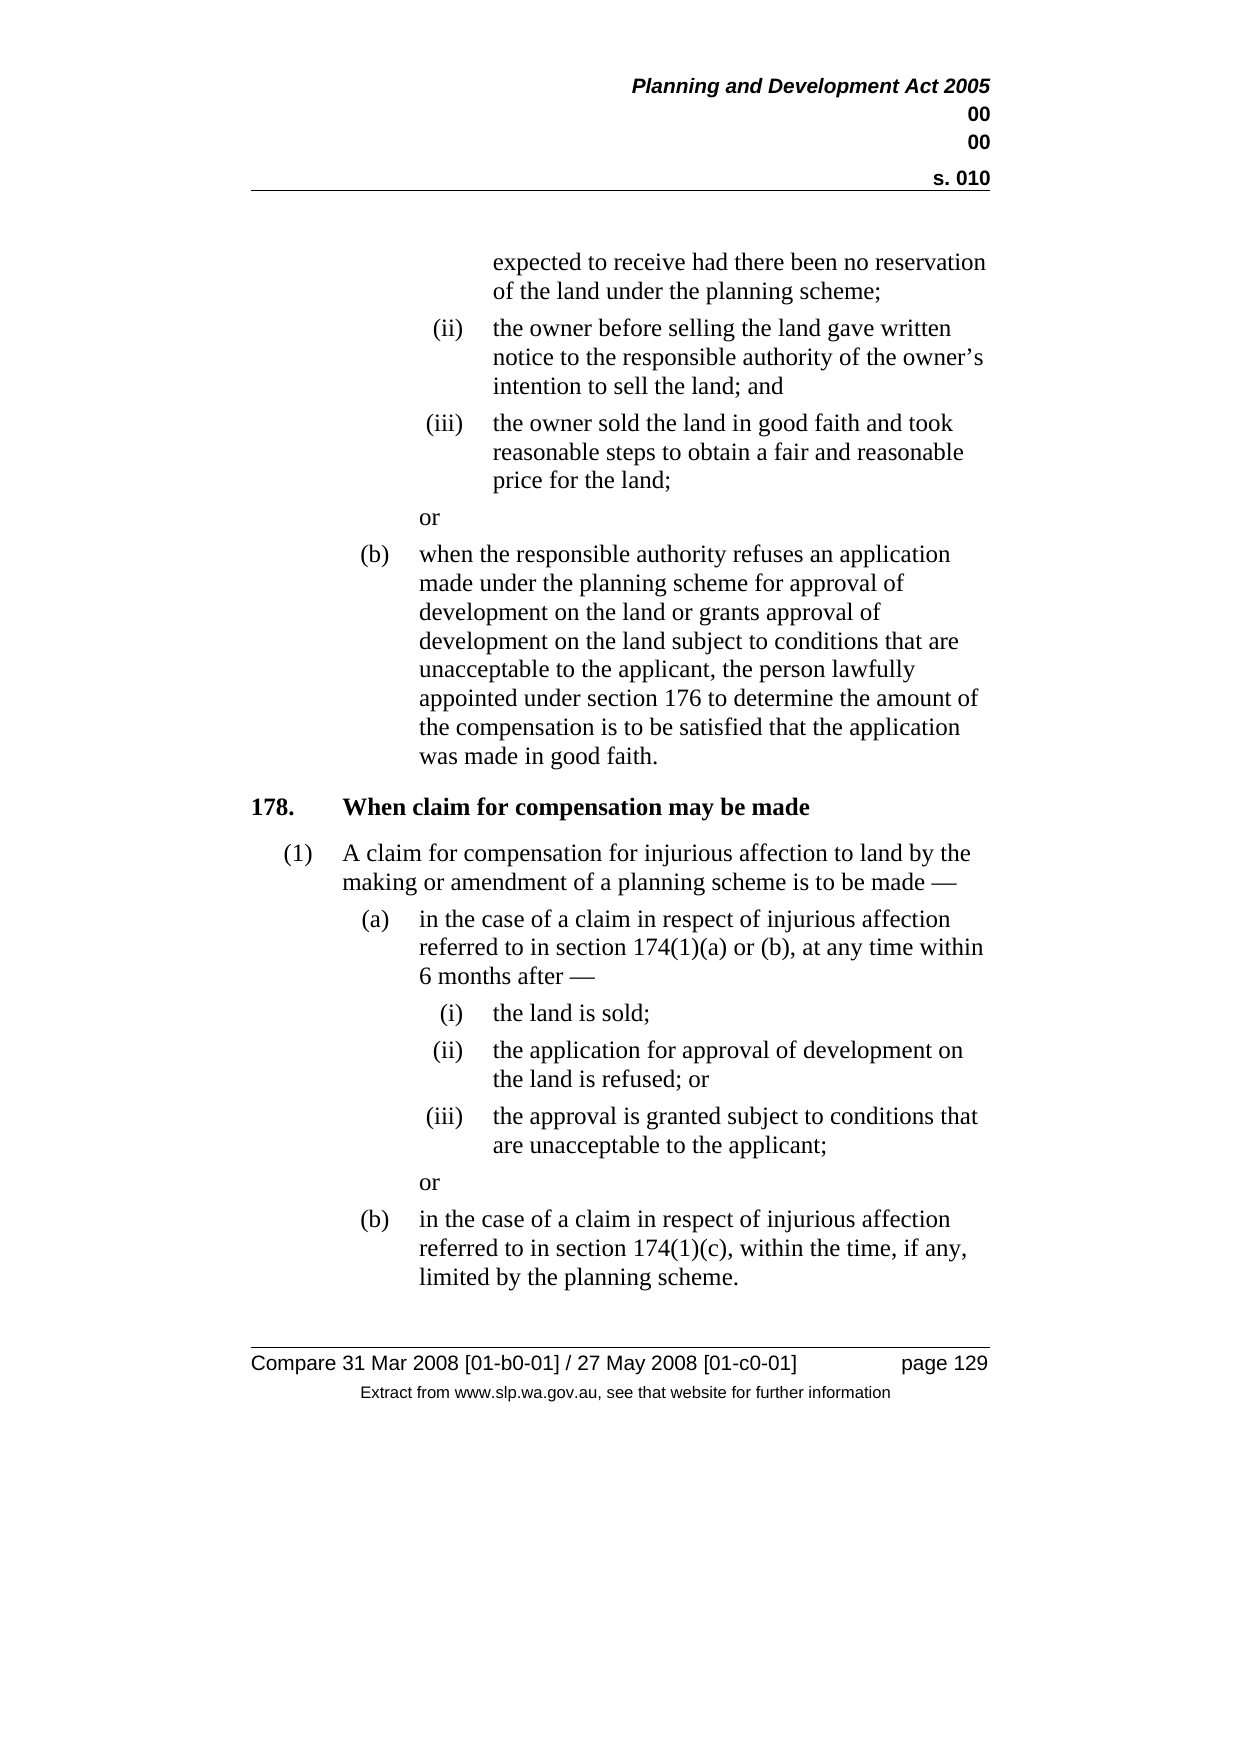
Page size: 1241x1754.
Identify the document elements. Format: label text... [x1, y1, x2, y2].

text (a) in the case of a claim in respect of injurious affection referred to in section 174(1)(a) or (b), at any time within 6 months after — [251, 904, 990, 990]
text (iii) the approval is granted subject to conditions that are unacceptable to the applicant; [251, 1101, 990, 1159]
text (i) the land is sold; [251, 998, 990, 1027]
text (b) in the case of a claim in respect of injurious affection referred to in section 174(1)(c), within the time, if any, limited by the planning scheme. [251, 1204, 990, 1290]
text or [251, 502, 990, 531]
subtitle 178. When claim for compensation may be made [251, 792, 990, 821]
text (iii) the owner sold the land in good faith and took reasonable steps to obtain a fair and reasonable price for the land; [251, 408, 990, 494]
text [251, 247, 990, 305]
text (1) A claim for compensation for injurious affection to land by the making or amendment of a planning scheme is to be made — [251, 838, 990, 895]
text (ii) the application for approval of development on the land is refused; or [251, 1035, 990, 1093]
text (b) when the responsible authority refuses an application made under the planning scheme for approval of development on the land or grants approval of development on the land subject to conditions that are unacceptable to the applicant, the person lawfully appointed under section 176 to determine the amount of the compensation is to be satisfied that the application was made in good faith. [251, 539, 990, 769]
text or [419, 1167, 990, 1196]
text (ii) the owner before selling the land gave written notice to the responsible authority of the owner’s intention to sell the land; and [251, 313, 990, 399]
